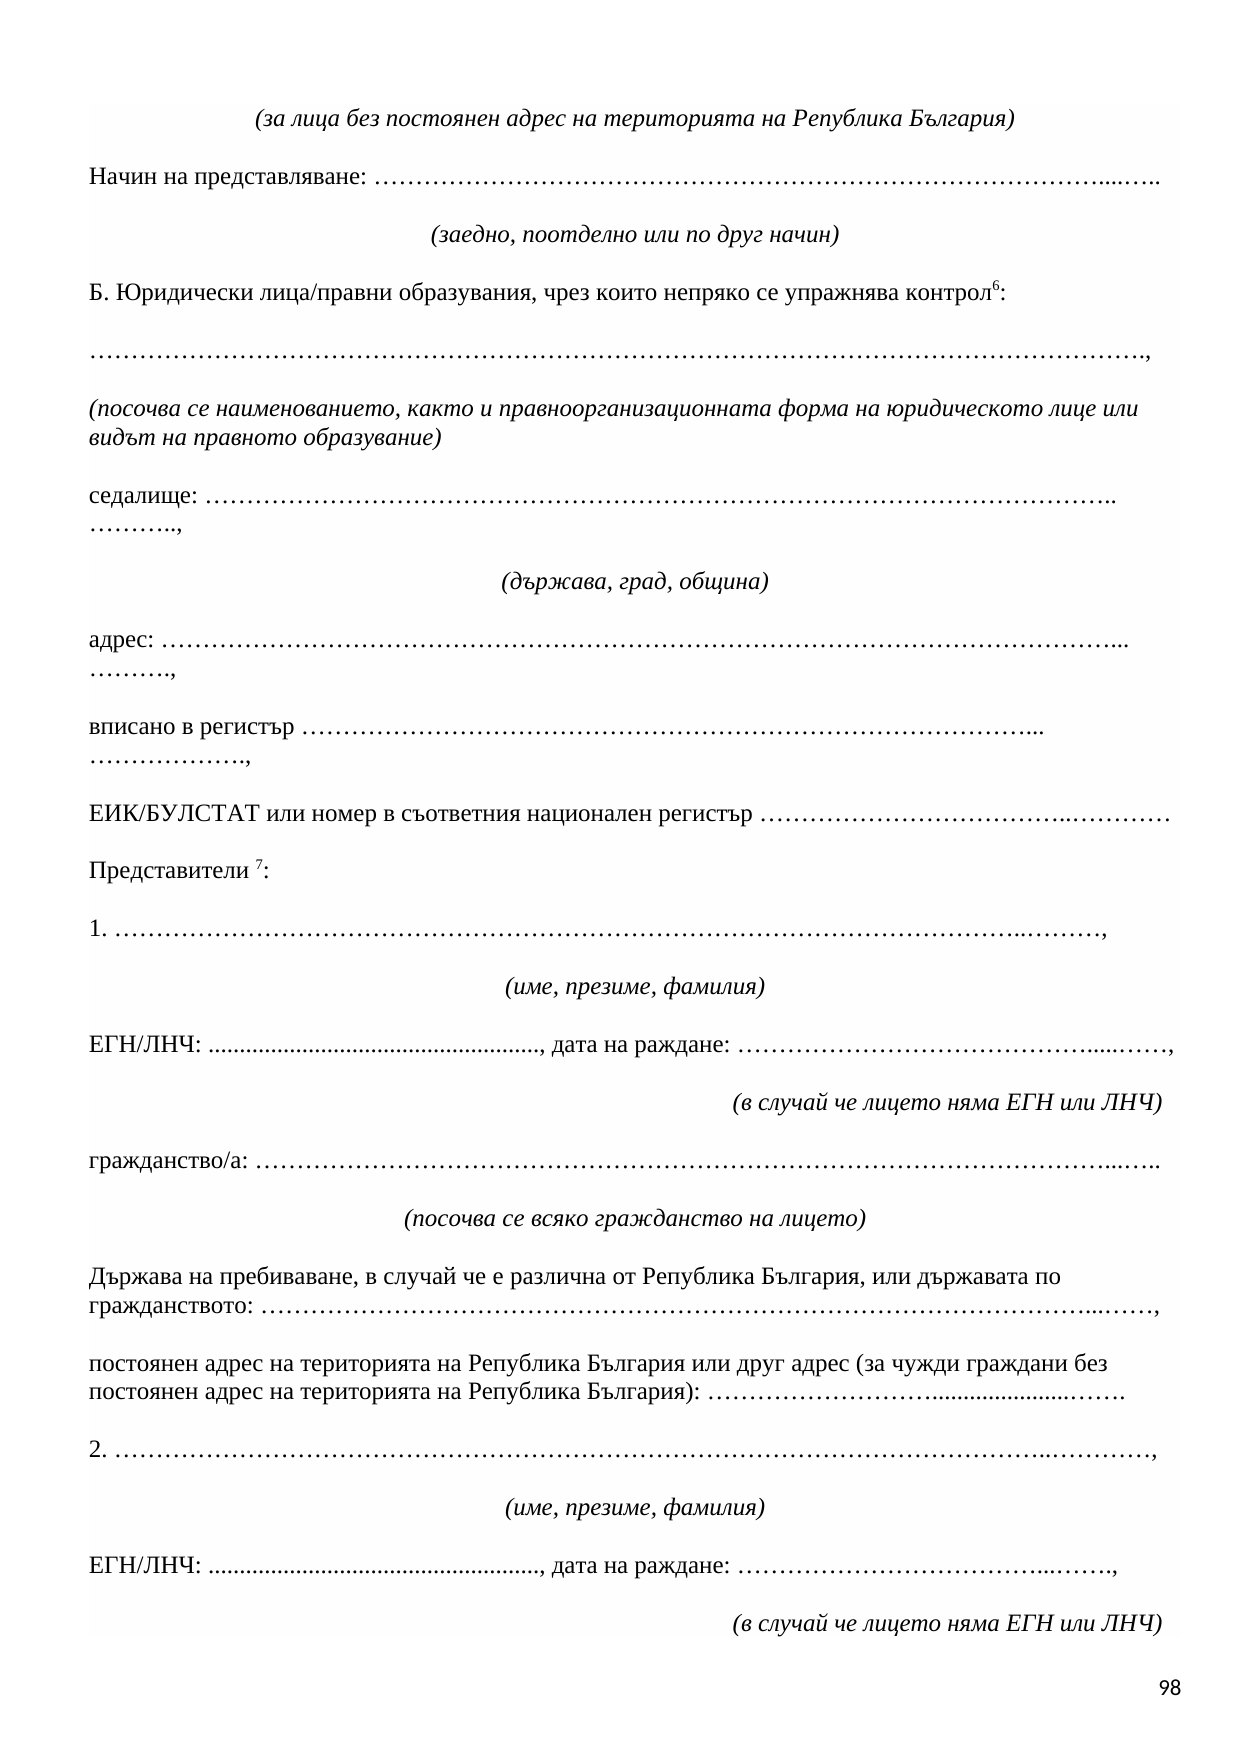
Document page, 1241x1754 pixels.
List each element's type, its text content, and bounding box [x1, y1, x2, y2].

text Начин на представляване: ……………………………………………………………………………....….. [89, 161, 1181, 190]
text (име, презиме, фамилия) [89, 971, 1181, 1000]
text Представители 7: [89, 856, 1181, 884]
text вписано в регистър ……………………………………………………………………………...………………., [89, 711, 1181, 768]
text гражданство/а: …………………………………………………………………………………………...….. [89, 1145, 1181, 1174]
text (посочва се наименованието, както и правноорганизационната форма на юридическото лице или видът на правното образувание) [89, 393, 1181, 451]
text (държава, град, община) [89, 566, 1181, 595]
text (име, презиме, фамилия) [89, 1492, 1181, 1521]
text ЕГН/ЛНЧ: ....................................................., дата на раждане: …………………………………….....……, [89, 1029, 1181, 1058]
text постоянен адрес на територията на Република България или друг адрес (за чужди граждани без постоянен адрес на територията на Република България): ………………………......................……. [89, 1348, 1181, 1405]
text адрес: ……………………………………………………………………………………………………...………., [89, 624, 1181, 682]
text 1. ………………………………………………………………………………………………..………, [89, 913, 1181, 942]
text (за лица без постоянен адрес на територията на Република България) [89, 103, 1181, 132]
text Б. Юридически лица/правни образувания, чрез които непряко се упражнява контрол6: [89, 277, 1181, 306]
text (заедно, поотделно или по друг начин) [89, 219, 1181, 248]
text (в случай че лицето няма ЕГН или ЛНЧ) [89, 1087, 1181, 1116]
text седалище: ………………………………………………………………………………………………..……….., [89, 480, 1181, 537]
text (в случай че лицето няма ЕГН или ЛНЧ) [89, 1608, 1181, 1637]
text ЕИК/БУЛСТАТ или номер в съответния национален регистър ………………………………..………… [89, 798, 1181, 826]
text ЕГН/ЛНЧ: ....................................................., дата на раждане: ………………………………...……., [89, 1550, 1181, 1579]
text (посочва се всяко гражданство на лицето) [89, 1203, 1181, 1232]
text 2. …………………………………………………………………………………………………..…………, [89, 1434, 1181, 1463]
text ………………………………………………………………………………………………………………., [89, 335, 1181, 364]
text Държава на пребиваване, в случай че е различна от Република България, или държавата по гражданството: ………………………………………………………………………………………...……, [89, 1261, 1181, 1318]
